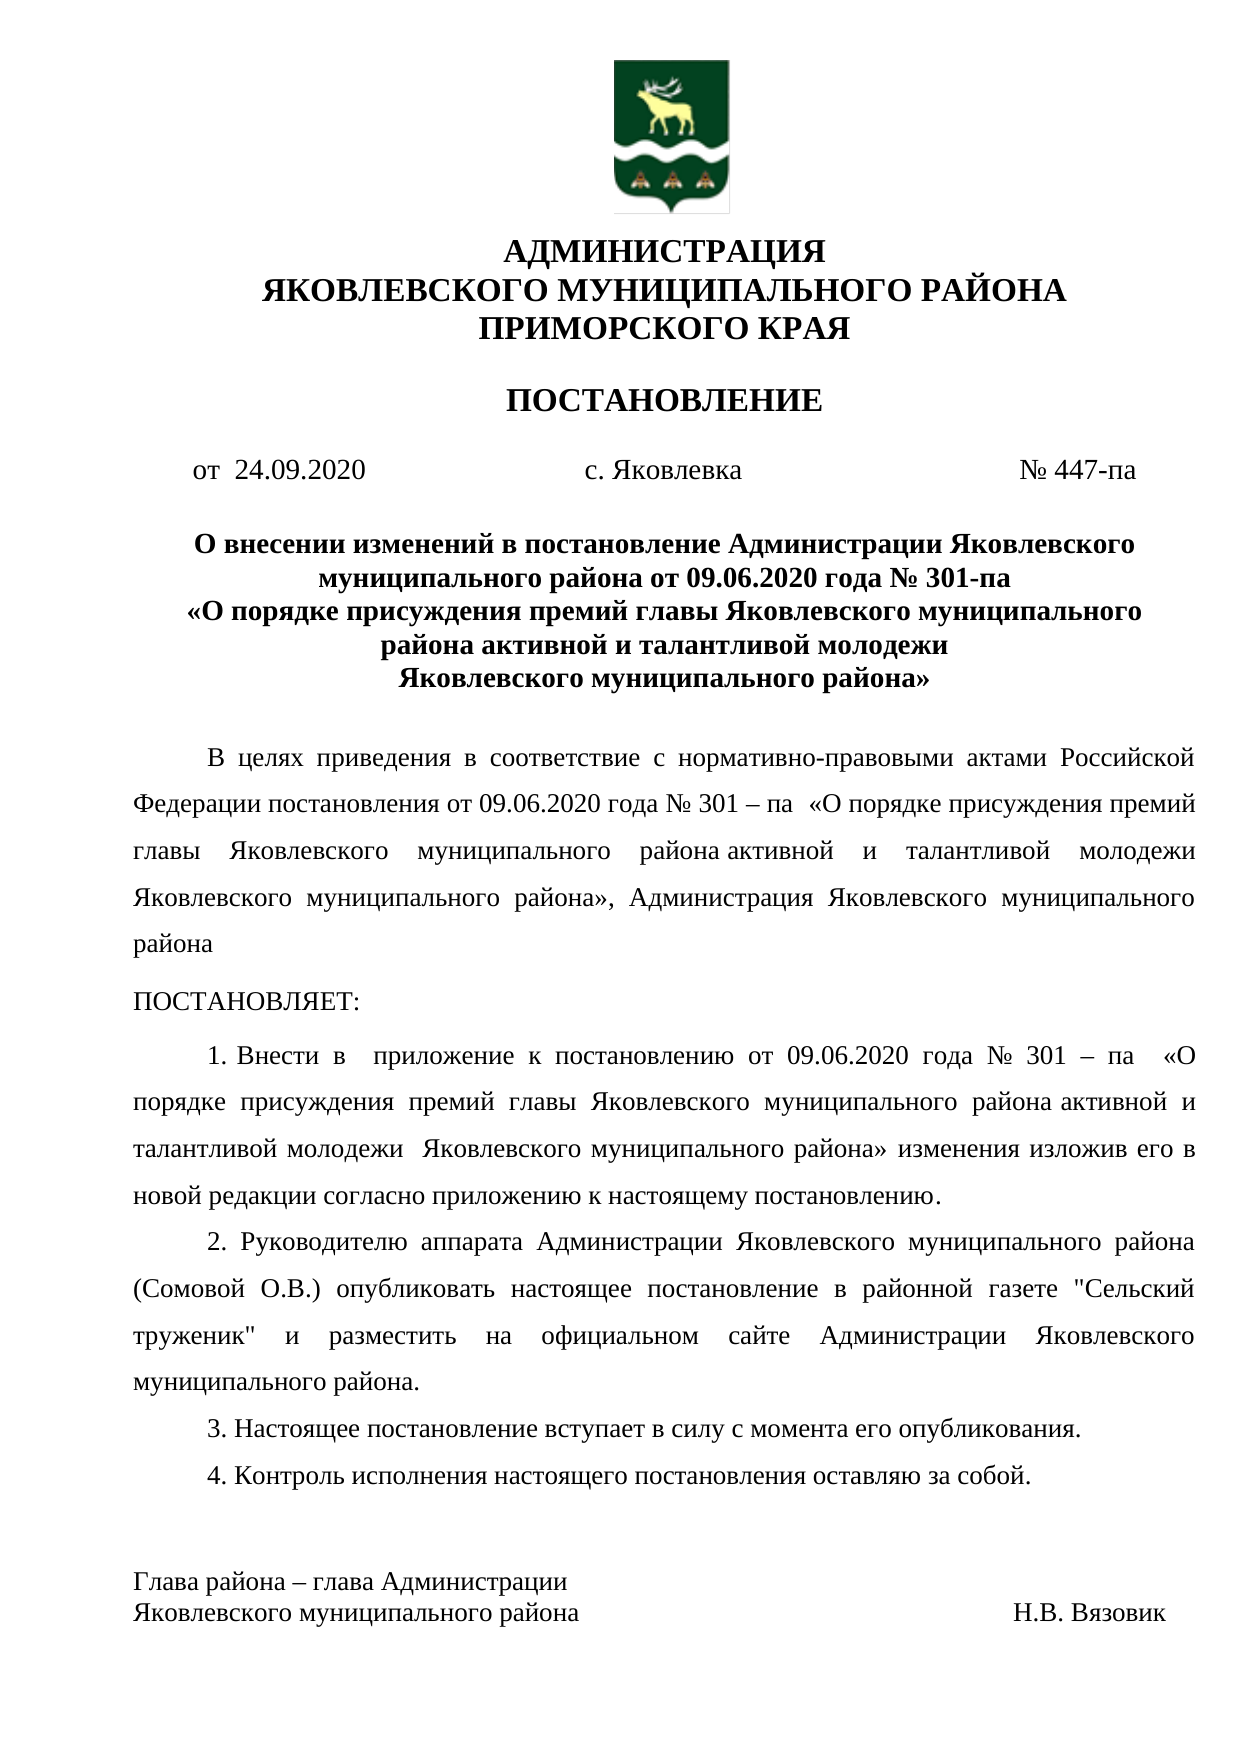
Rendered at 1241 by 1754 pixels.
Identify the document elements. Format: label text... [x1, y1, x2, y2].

text ПОСТАНОВЛЕНИЕ [133, 380, 1196, 418]
text Яковлевского муниципального района Н.В. Вязовик [133, 1597, 1196, 1628]
text АДМИНИСТРАЦИЯ [133, 232, 1196, 270]
text ПОСТАНОВЛЯЕТ: [133, 985, 1196, 1016]
text О внесении изменений в постановление Администрации Яковлевского муниципального района от 09.06.2020 года № 301-па «О порядке присуждения премий главы Яковлевского муниципального района активной и талантливой молодежи Яковлевского муниципального района» [133, 526, 1196, 694]
list 2. Руководителю аппарата Администрации Яковлевского муниципального района (Сомовой О.В.) опубликовать настоящее постановление в районной газете "Сельский труженик" и разместить на официальном сайте Администрации Яковлевского муниципального района. [133, 1226, 1196, 1397]
text ЯКОВЛЕВСКОГО МУНИЦИПАЛЬНОГО РАЙОНА [133, 270, 1196, 308]
text 3. Настоящее постановление вступает в силу с момента его опубликования. [133, 1412, 1196, 1443]
text от 24.09.2020 с. Яковлевка № 447-па [133, 452, 1196, 486]
text Глава района – глава Администрации [133, 1565, 1196, 1597]
text 4. Контроль исполнения настоящего постановления оставляю за собой. [133, 1459, 1196, 1490]
text ПРИМОРСКОГО КРАЯ [133, 308, 1196, 347]
text В целях приведения в соответствие с нормативно-правовыми актами Российской Федерации постановления от 09.06.2020 года № 301 – па «О порядке присуждения премий главы Яковлевского муниципального района активной и талантливой молодежи Яковлевского муниципального района», Администрация Яковлевского муниципального района [133, 741, 1196, 958]
list Внести в приложение к постановлению от 09.06.2020 года № 301 – па «О порядке присуждения премий главы Яковлевского муниципального района активной и талантливой молодежи Яковлевского муниципального района» изменения изложив его в новой редакции согласно приложению к настоящему постановлению. [133, 1039, 1196, 1210]
picture [614, 60, 732, 216]
